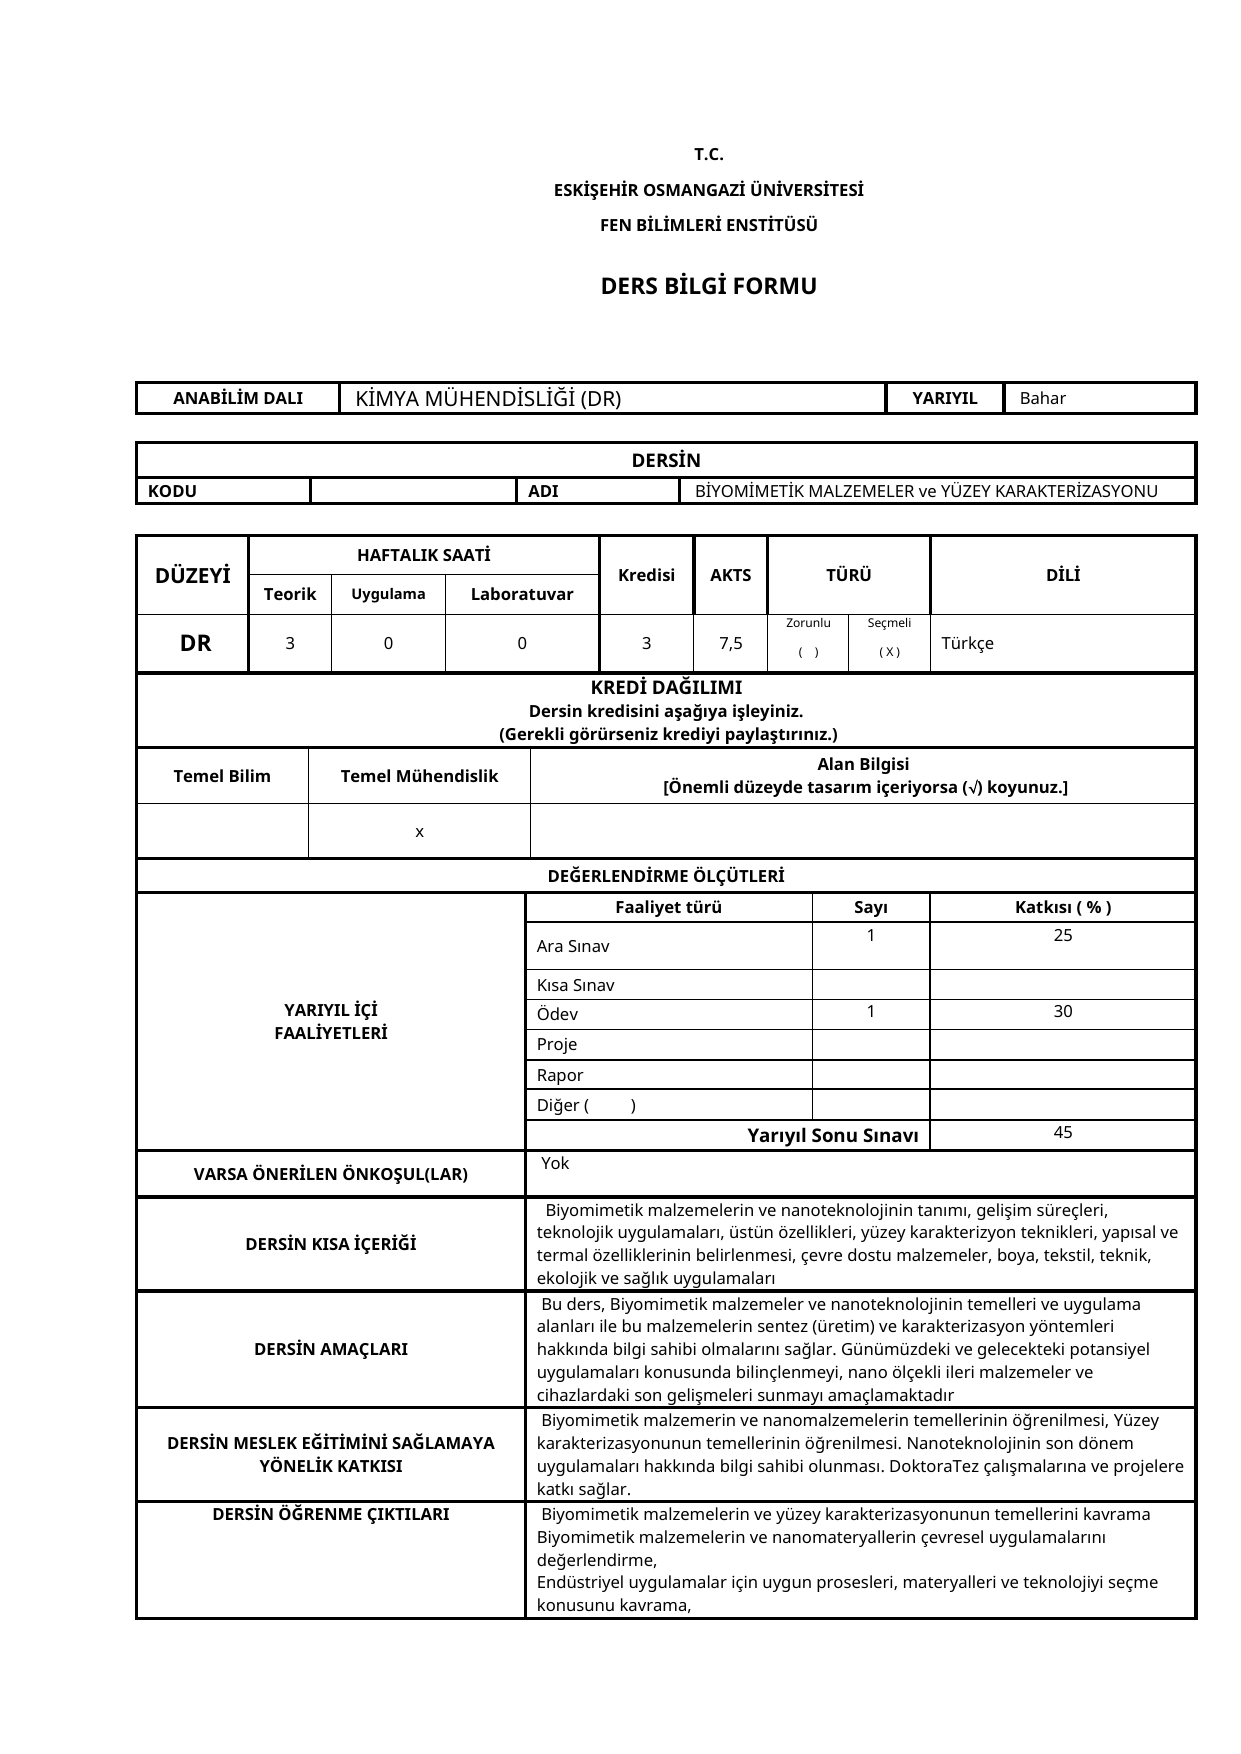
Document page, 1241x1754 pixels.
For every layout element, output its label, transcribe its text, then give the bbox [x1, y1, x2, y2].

table_header DERSİN [138, 444, 1194, 476]
table_cell DERSİN MESLEK EĞİTİMİNİ SAĞLAMAYA YÖNELİK KATKISI [138, 1409, 524, 1500]
table_cell DR [138, 615, 247, 671]
table_header AKTS [696, 537, 766, 613]
table_cell VARSA ÖNERİLEN ÖNKOŞUL(LAR) [138, 1152, 524, 1195]
table_cell 1 [813, 923, 929, 969]
table_cell Ödev [527, 1000, 812, 1029]
table_cell Rapor [527, 1061, 812, 1088]
table_cell [138, 804, 308, 857]
table_cell [813, 1090, 929, 1119]
table_cell [813, 1030, 929, 1058]
table_cell 30 [931, 1000, 1194, 1029]
table_cell Uygulama [332, 575, 445, 613]
table_cell Ara Sınav [527, 923, 812, 969]
table_cell BİYOMİMETİK MALZEMELER ve YÜZEY KARAKTERİZASYONU [681, 479, 1194, 502]
table_cell 0 [332, 615, 445, 671]
table_header KİMYA MÜHENDİSLİĞİ (DR) [341, 384, 884, 412]
table_cell [813, 970, 929, 999]
table_cell x [309, 804, 530, 857]
table_cell Seçmeli ( X ) [849, 615, 930, 671]
table_cell 1 [813, 1000, 929, 1029]
table_cell YARIYIL İÇİ FAALİYETLERİ [138, 894, 524, 1149]
table_cell ADI [518, 479, 678, 502]
table_cell KODU [138, 479, 309, 502]
table_cell 25 [931, 923, 1194, 969]
table_cell Faaliyet türü [527, 894, 812, 921]
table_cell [527, 1503, 1194, 1617]
table_cell [931, 1090, 1194, 1119]
table_cell Temel Mühendislik [309, 749, 530, 802]
table_cell DERSİN AMAÇLARI [138, 1293, 524, 1406]
table_cell Biyomimetik malzemelerin ve nanoteknolojinin tanımı, gelişim süreçleri, teknolojik uygulamaları, üstün özellikleri, yüzey karakterizyon teknikleri, yapısal ve termal özelliklerinin belirlenmesi, çevre dostu malzemeler, boya, tekstil, teknik, ekolojik ve sağlık uygulamaları [527, 1199, 1194, 1289]
table_header ANABİLİM DALI [138, 384, 338, 412]
table_cell 45 [931, 1121, 1194, 1149]
table_cell Laboratuvar [446, 575, 598, 613]
table_cell 7,5 [694, 615, 767, 671]
table_cell Bu ders, Biyomimetik malzemeler ve nanoteknolojinin temelleri ve uygulama alanları ile bu malzemelerin sentez (üretim) ve karakterizasyon yöntemleri hakkında bilgi sahibi olmalarını sağlar. Günümüzdeki ve gelecekteki potansiyel uygulamaları konusunda bilinçlenmeyi, nano ölçekli ileri malzemeler ve cihazlardaki son gelişmeleri sunmayı amaçlamaktadır [527, 1293, 1194, 1406]
table_cell [531, 804, 1194, 857]
table_header Kredisi [601, 537, 692, 613]
table_cell 0 [446, 615, 598, 671]
table_cell Teorik [250, 575, 331, 613]
table_cell DERSİN KISA İÇERİĞİ [138, 1199, 524, 1289]
table_header TÜRÜ [769, 537, 929, 613]
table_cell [138, 1503, 524, 1617]
table_cell [931, 1030, 1194, 1058]
table_cell Zorunlu ( ) [768, 615, 848, 671]
table_cell [813, 1061, 929, 1088]
table_cell Kısa Sınav [527, 970, 812, 999]
table_cell 3 [250, 615, 331, 671]
table_header [1006, 384, 1194, 412]
table_cell Biyomimetik malzemerin ve nanomalzemelerin temellerinin öğrenilmesi, Yüzey karakterizasyonunun temellerinin öğrenilmesi. Nanoteknolojinin son dönem uygulamaları hakkında bilgi sahibi olunması. DoktoraTez çalışmalarına ve projelere katkı sağlar. [527, 1409, 1194, 1500]
table_cell [312, 479, 515, 502]
table_cell DEĞERLENDİRME ÖLÇÜTLERİ [138, 860, 1194, 891]
table_header YARIYIL [888, 384, 1002, 412]
table_cell Yok [527, 1152, 1194, 1195]
table_cell Katkısı ( % ) [931, 894, 1194, 921]
table_cell [931, 970, 1194, 999]
table_cell Yarıyıl Sonu Sınavı [527, 1121, 929, 1149]
table_cell Diğer ( ) [527, 1090, 812, 1119]
table_cell [931, 1061, 1194, 1088]
table_header DÜZEYİ [138, 537, 247, 613]
table_cell Temel Bilim [138, 749, 308, 802]
table_cell Sayı [813, 894, 929, 921]
table_cell KREDİ DAĞILIMI Dersin kredisini aşağıya işleyiniz. (Gerekli görürseniz krediyi paylaştırınız.) [138, 675, 1194, 746]
table_cell Türkçe [931, 615, 1194, 671]
table_cell Proje [527, 1030, 812, 1058]
table_header HAFTALIK SAATİ [250, 537, 598, 574]
table_cell 3 [601, 615, 693, 671]
table_header DİLİ [932, 537, 1194, 613]
table_cell Alan Bilgisi [Önemli düzeyde tasarım içeriyorsa () koyunuz.] [531, 749, 1194, 802]
